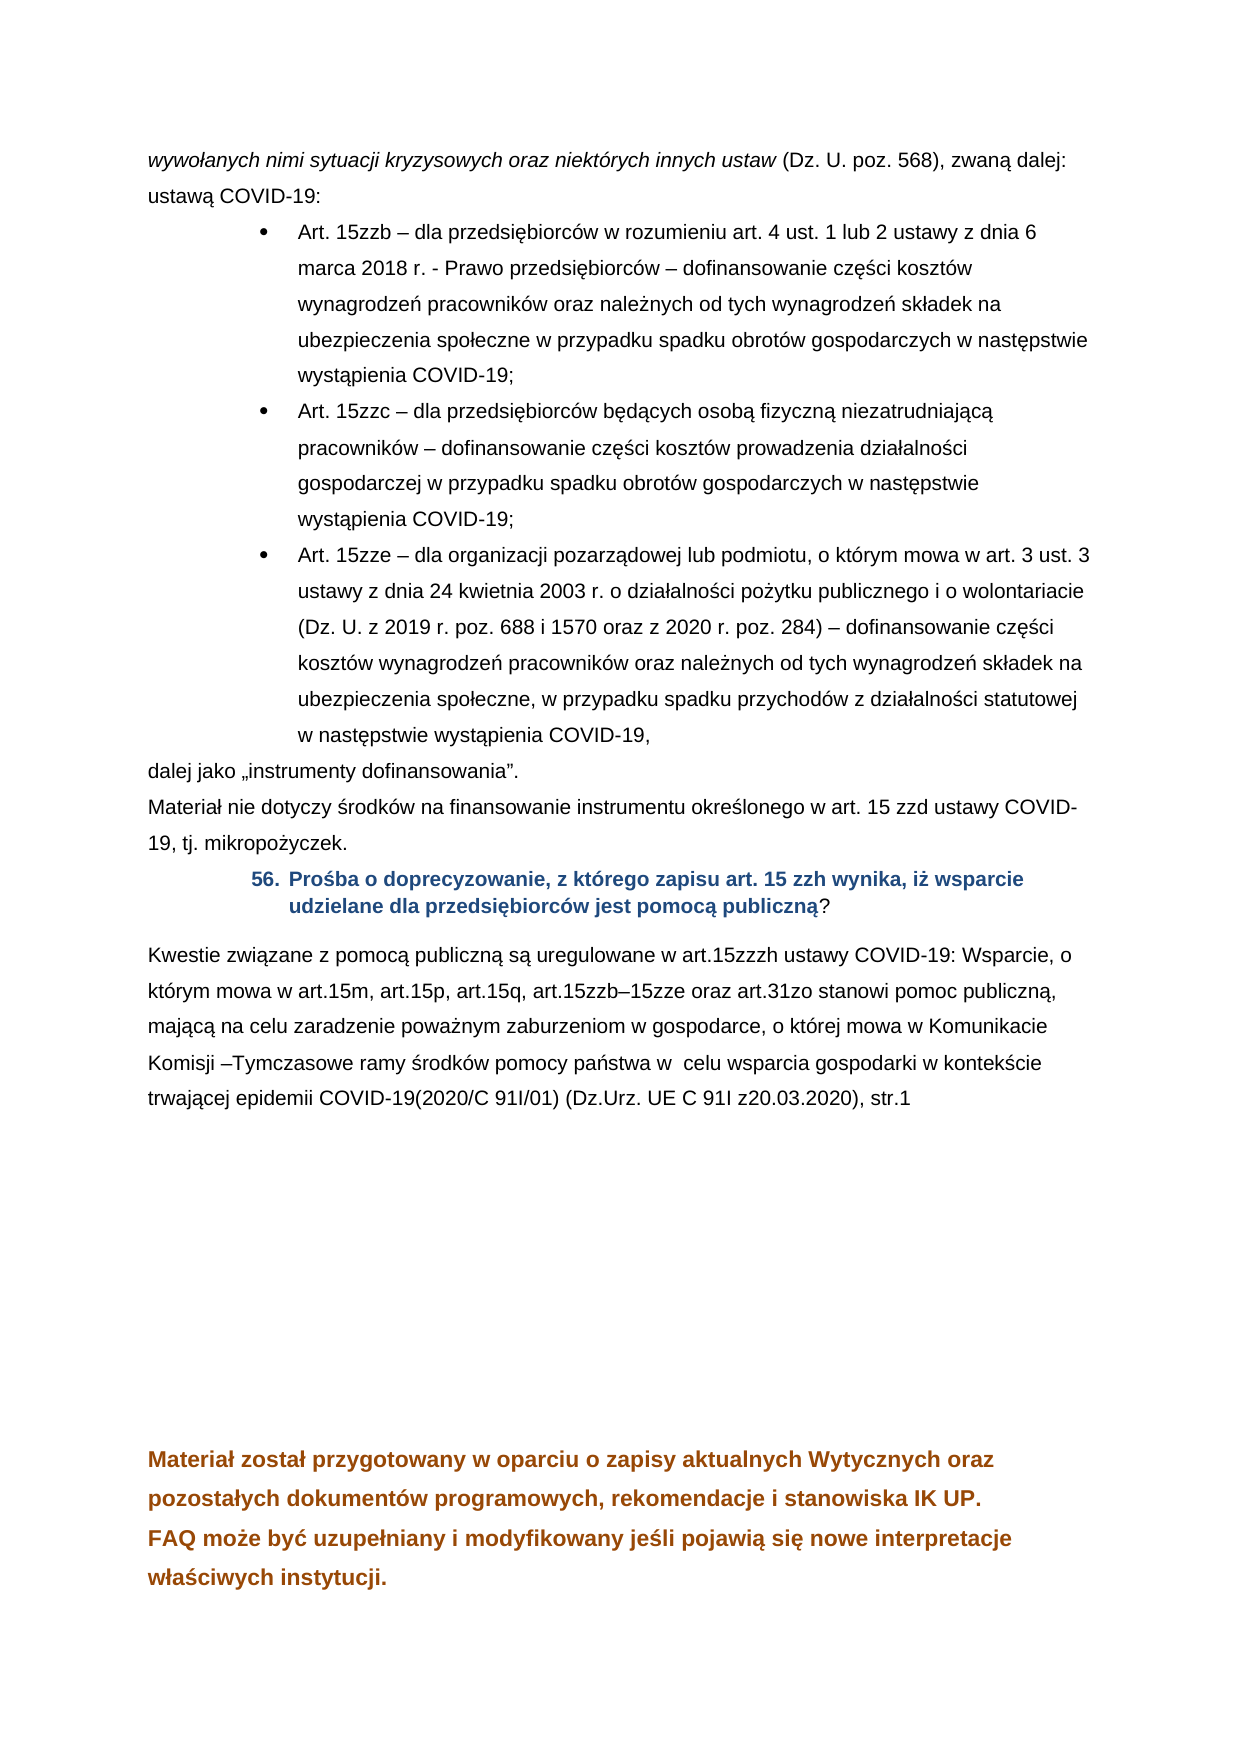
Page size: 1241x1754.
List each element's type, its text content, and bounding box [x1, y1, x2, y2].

text Kwestie związane z pomocą publiczną są uregulowane w art.15zzzh ustawy COVID-19: Wsparcie, o którym mowa w art.15m, art.15p, art.15q, art.15zzb–15zze oraz art.31zo stanowi pomoc publiczną, mającą na celu zaradzenie poważnym zaburzeniom w gospodarce, o której mowa w Komunikacie Komisji –Tymczasowe ramy środków pomocy państwa w celu wsparcia gospodarki w kontekście trwającej epidemii COVID-19(2020/C 91I/01) (Dz.Urz. UE C 91I z20.03.2020), str.1 [148, 942, 1093, 1110]
list Art. 15zze – dla organizacji pozarządowej lub podmiotu, o którym mowa w art. 3 ust. 3 ustawy z dnia 24 kwietnia 2003 r. o działalności pożytku publicznego i o wolontariacie (Dz. U. z 2019 r. poz. 688 i 1570 oraz z 2020 r. poz. 284) – dofinansowanie części kosztów wynagrodzeń pracowników oraz należnych od tych wynagrodzeń składek na ubezpieczenia społeczne, w przypadku spadku przychodów z działalności statutowej w następstwie wystąpienia COVID-19, [260, 543, 1093, 747]
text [148, 148, 1093, 207]
text Materiał nie dotyczy środków na finansowanie instrumentu określonego w art. 15 zzd ustawy COVID-19, tj. mikropożyczek. [148, 795, 1093, 855]
list Prośba o doprecyzowanie, z którego zapisu art. 15 zzh wynika, iż wsparcie udzielane dla przedsiębiorców jest pomocą publiczną? [251, 867, 1093, 918]
text dalej jako „instrumenty dofinansowania”. [148, 759, 1093, 783]
text Materiał został przygotowany w oparciu o zapisy aktualnych Wytycznych oraz pozostałych dokumentów programowych, rekomendacje i stanowiska IK UP. [148, 1446, 1093, 1511]
list Art. 15zzb – dla przedsiębiorców w rozumieniu art. 4 ust. 1 lub 2 ustawy z dnia 6 marca 2018 r. - Prawo przedsiębiorców – dofinansowanie części kosztów wynagrodzeń pracowników oraz należnych od tych wynagrodzeń składek na ubezpieczenia społeczne w przypadku spadku obrotów gospodarczych w następstwie wystąpienia COVID-19; [260, 219, 1093, 387]
list Art. 15zzc – dla przedsiębiorców będących osobą fizyczną niezatrudniającą pracowników – dofinansowanie części kosztów prowadzenia działalności gospodarczej w przypadku spadku obrotów gospodarczych w następstwie wystąpienia COVID-19; [260, 399, 1093, 531]
text FAQ może być uzupełniany i modyfikowany jeśli pojawią się nowe interpretacje właściwych instytucji. [148, 1524, 1093, 1590]
